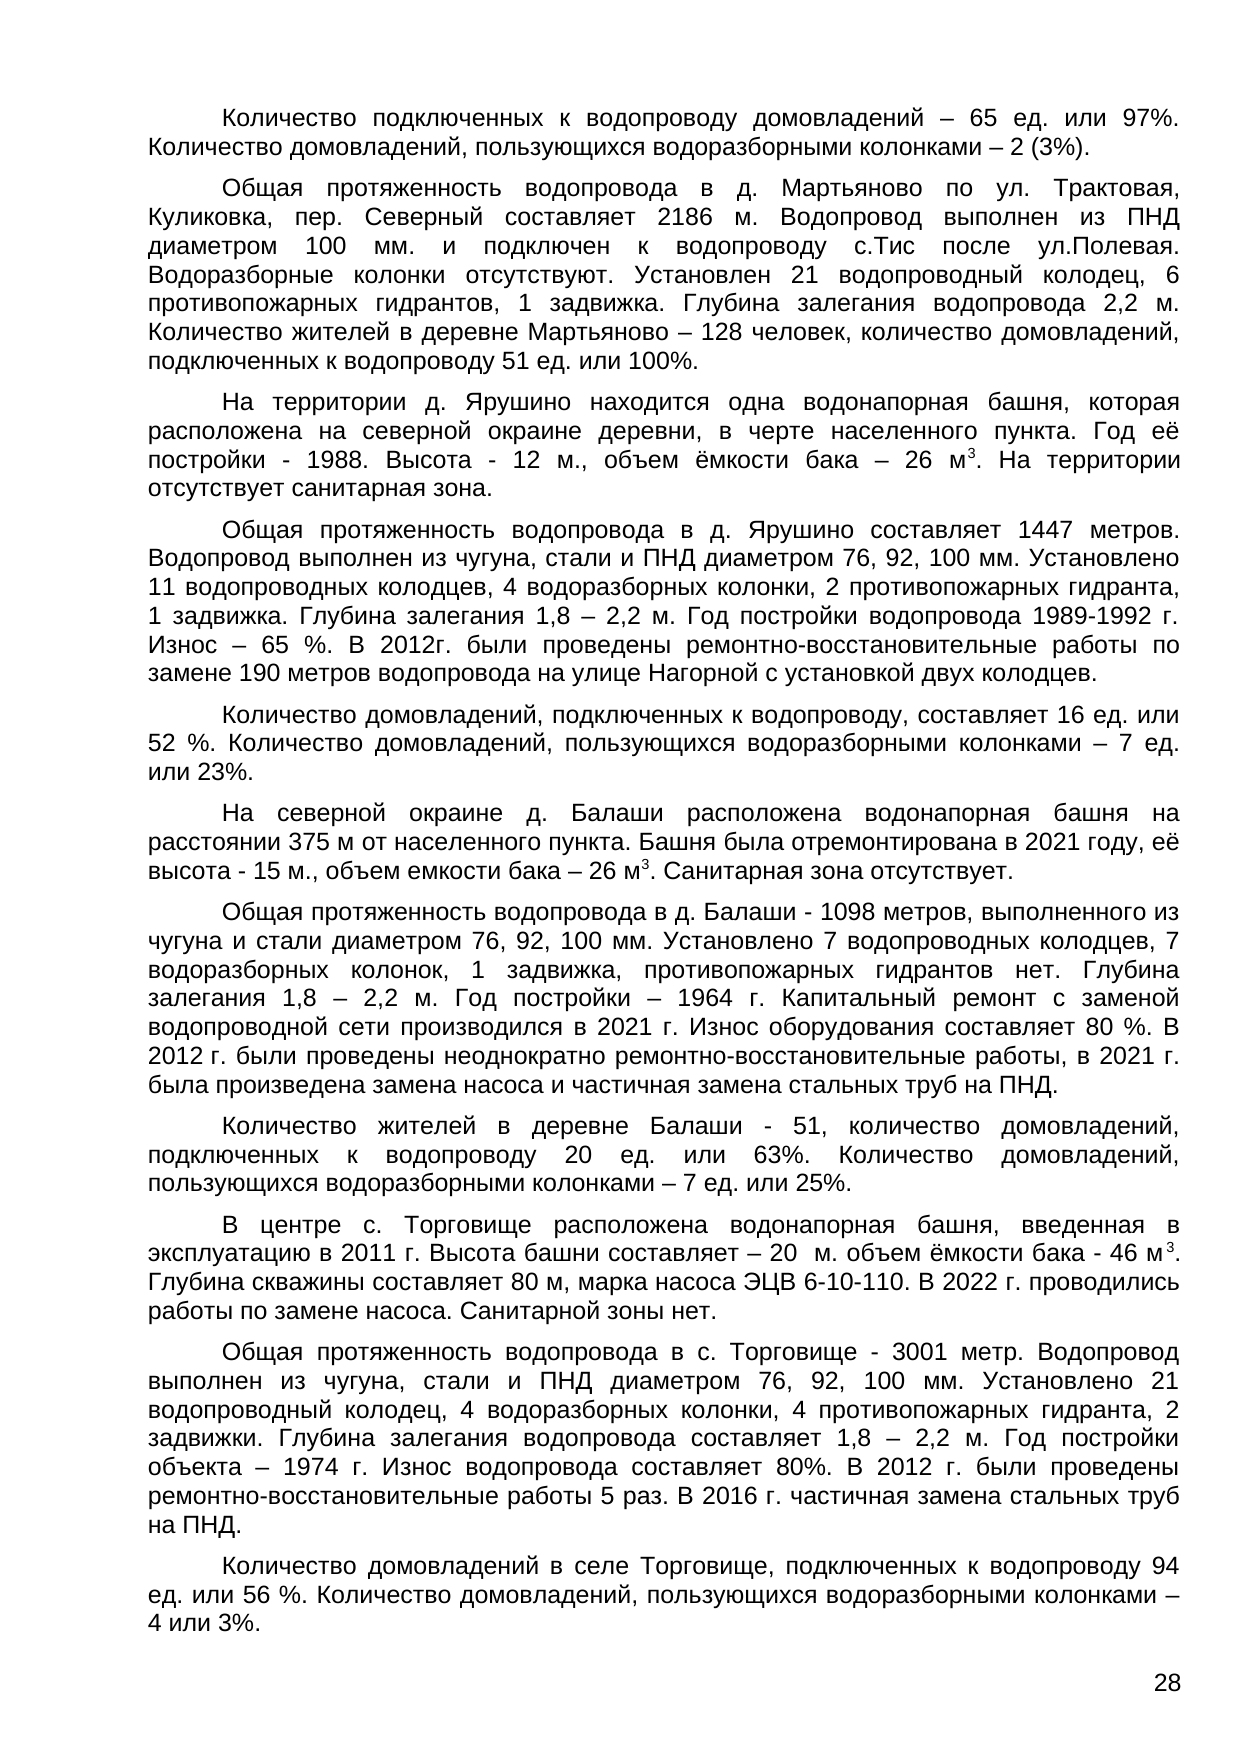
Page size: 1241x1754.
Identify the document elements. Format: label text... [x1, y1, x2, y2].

text Количество домовладений в селе Торговище, подключенных к водопроводу 94 ед. или 56 %. Количество домовладений, пользующихся водоразборными колонками – 4 или 3%. [148, 1551, 1181, 1637]
text Количество подключенных к водопроводу домовладений – 65 ед. или 97%. Количество домовладений, пользующихся водоразборными колонками – 2 (3%). [148, 103, 1181, 161]
text В центре с. Торговище расположена водонапорная башня, введенная в эксплуатацию в 2011 г. Высота башни составляет – 20 м. объем ёмкости бака - 46 м3. Глубина скважины составляет 80 м, марка насоса ЭЦВ 6-10-110. В 2022 г. проводились работы по замене насоса. Санитарной зоны нет. [148, 1210, 1181, 1325]
text Общая протяженность водопровода в д. Балаши - 1098 метров, выполненного из чугуна и стали диаметром 76, 92, 100 мм. Установлено 7 водопроводных колодцев, 7 водоразборных колонок, 1 задвижка, противопожарных гидрантов нет. Глубина залегания 1,8 – 2,2 м. Год постройки – 1964 г. Капитальный ремонт с заменой водопроводной сети производился в 2021 г. Износ оборудования составляет 80 %. В 2012 г. были проведены неоднократно ремонтно-восстановительные работы, в 2021 г. была произведена замена насоса и частичная замена стальных труб на ПНД. [148, 897, 1181, 1098]
text На северной окраине д. Балаши расположена водонапорная башня на расстоянии 375 м от населенного пункта. Башня была отремонтирована в 2021 году, её высота - 15 м., объем емкости бака – 26 м3. Санитарная зона отсутствует. [148, 798, 1181, 885]
text На территории д. Ярушино находится одна водонапорная башня, которая расположена на северной окраине деревни, в черте населенного пункта. Год её постройки - 1988. Высота - 12 м., объем ёмкости бака – 26 м3. На территории отсутствует санитарная зона. [148, 387, 1181, 502]
text Общая протяженность водопровода в д. Ярушино составляет 1447 метров. Водопровод выполнен из чугуна, стали и ПНД диаметром 76, 92, 100 мм. Установлено 11 водопроводных колодцев, 4 водоразборных колонки, 2 противопожарных гидранта, 1 задвижка. Глубина залегания 1,8 – 2,2 м. Год постройки водопровода 1989-1992 г. Износ – 65 %. В 2012г. были проведены ремонтно-восстановительные работы по замене 190 метров водопровода на улице Нагорной с установкой двух колодцев. [148, 515, 1181, 687]
text Общая протяженность водопровода в с. Торговище - 3001 метр. Водопровод выполнен из чугуна, стали и ПНД диаметром 76, 92, 100 мм. Установлено 21 водопроводный колодец, 4 водоразборных колонки, 4 противопожарных гидранта, 2 задвижки. Глубина залегания водопровода составляет 1,8 – 2,2 м. Год постройки объекта – 1974 г. Износ водопровода составляет 80%. В 2012 г. были проведены ремонтно-восстановительные работы 5 раз. В 2016 г. частичная замена стальных труб на ПНД. [148, 1337, 1181, 1538]
text Количество домовладений, подключенных к водопроводу, составляет 16 ед. или 52 %. Количество домовладений, пользующихся водоразборными колонками – 7 ед. или 23%. [148, 700, 1181, 786]
text Количество жителей в деревне Балаши - 51, количество домовладений, подключенных к водопроводу 20 ед. или 63%. Количество домовладений, пользующихся водоразборными колонками – 7 ед. или 25%. [148, 1111, 1181, 1197]
text Общая протяженность водопровода в д. Мартьяново по ул. Трактовая, Куликовка, пер. Северный составляет 2186 м. Водопровод выполнен из ПНД диаметром 100 мм. и подключен к водопроводу с.Тис после ул.Полевая. Водоразборные колонки отсутствуют. Установлен 21 водопроводный колодец, 6 противопожарных гидрантов, 1 задвижка. Глубина залегания водопровода 2,2 м. Количество жителей в деревне Мартьяново – 128 человек, количество домовладений, подключенных к водопроводу 51 ед. или 100%. [148, 173, 1181, 375]
